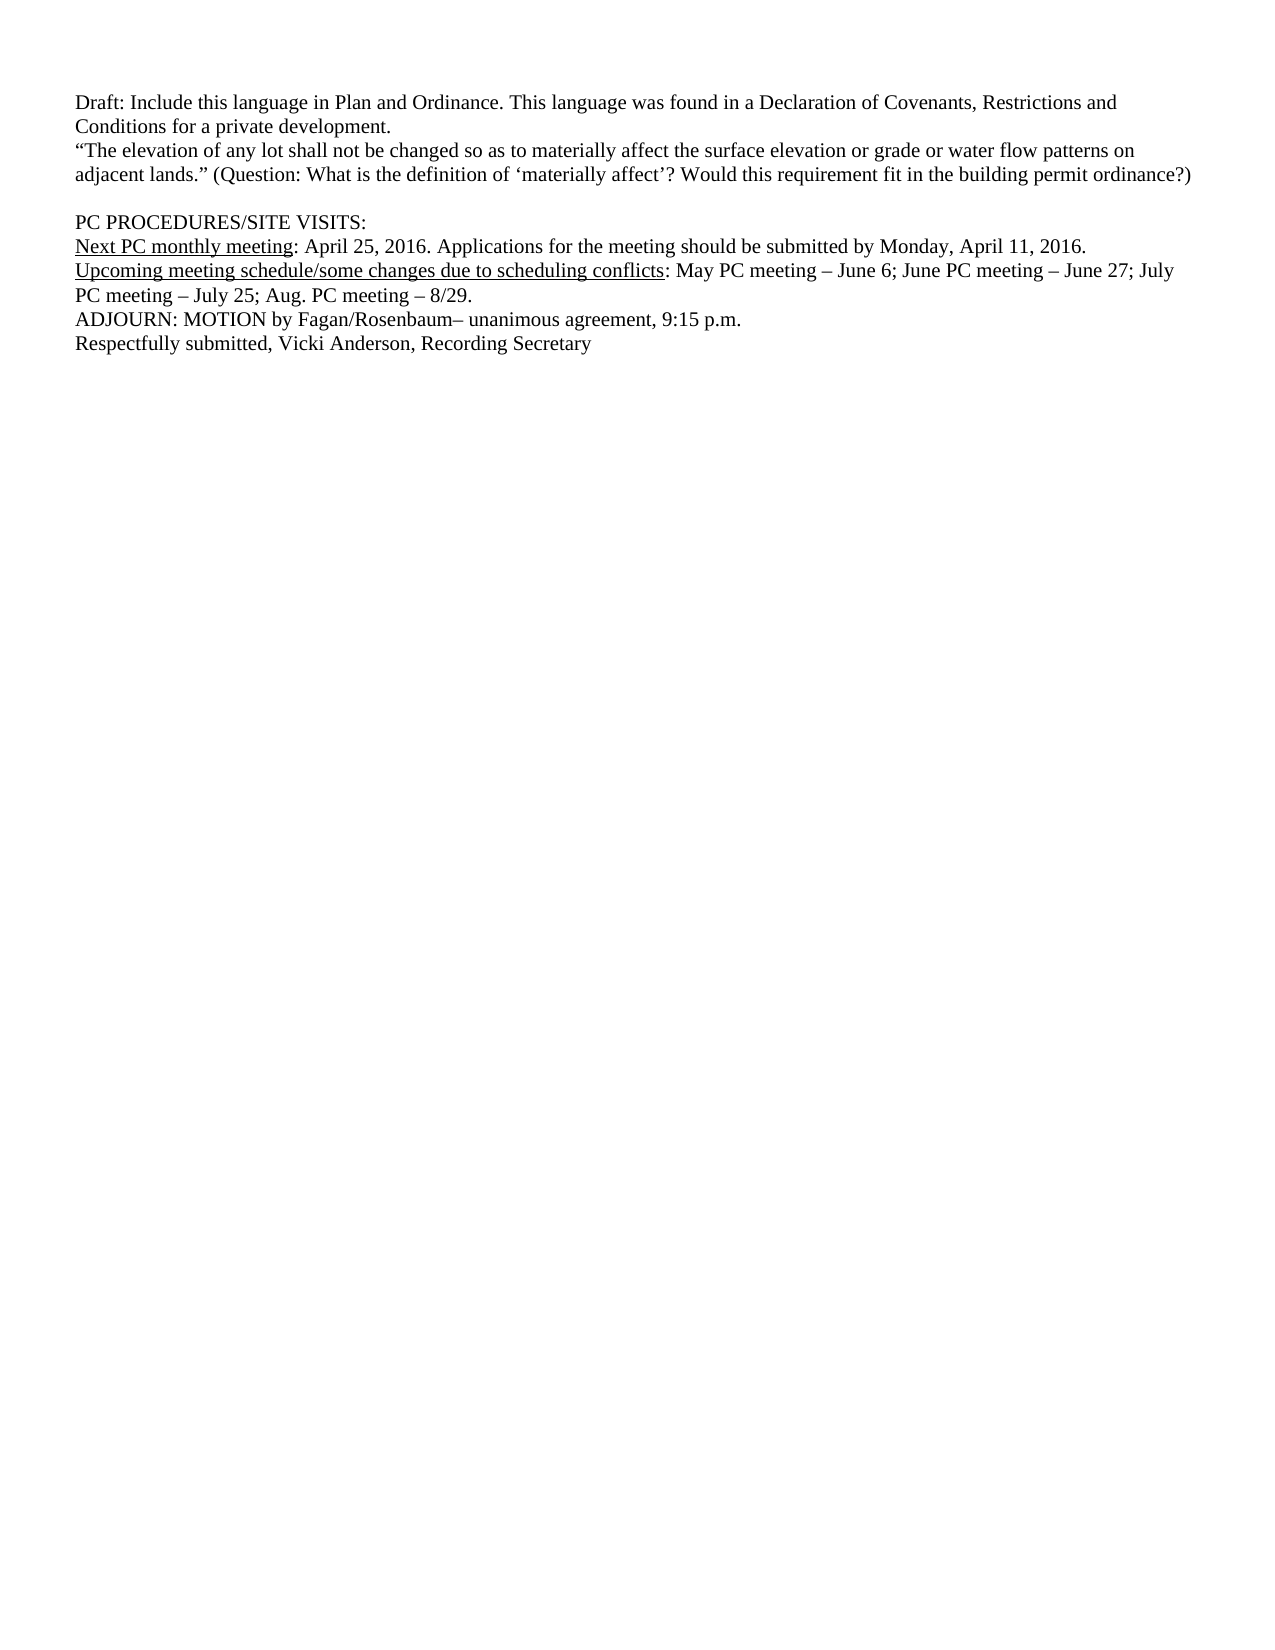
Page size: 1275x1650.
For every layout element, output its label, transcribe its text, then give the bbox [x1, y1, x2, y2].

text Draft: Include this language in Plan and Ordinance. This language was found in a Declaration of Covenants, Restrictions and Conditions for a private development. [75, 90, 1200, 138]
text Next PC monthly meeting: April 25, 2016. Applications for the meeting should be submitted by Monday, April 11, 2016. [75, 234, 1200, 258]
text ADJOURN: MOTION by Fagan/Rosenbaum– unanimous agreement, 9:15 p.m. [75, 307, 1200, 331]
text PC PROCEDURES/SITE VISITS: [75, 210, 1200, 234]
text Upcoming meeting schedule/some changes due to scheduling conflicts: May PC meeting – June 6; June PC meeting – June 27; July PC meeting – July 25; Aug. PC meeting – 8/29. [75, 258, 1200, 307]
text Respectfully submitted, Vicki Anderson, Recording Secretary [75, 331, 1200, 355]
text “The elevation of any lot shall not be changed so as to materially affect the surface elevation or grade or water flow patterns on adjacent lands.” (Question: What is the definition of ‘materially affect’? Would this requirement fit in the building permit ordinance?) [75, 138, 1200, 186]
